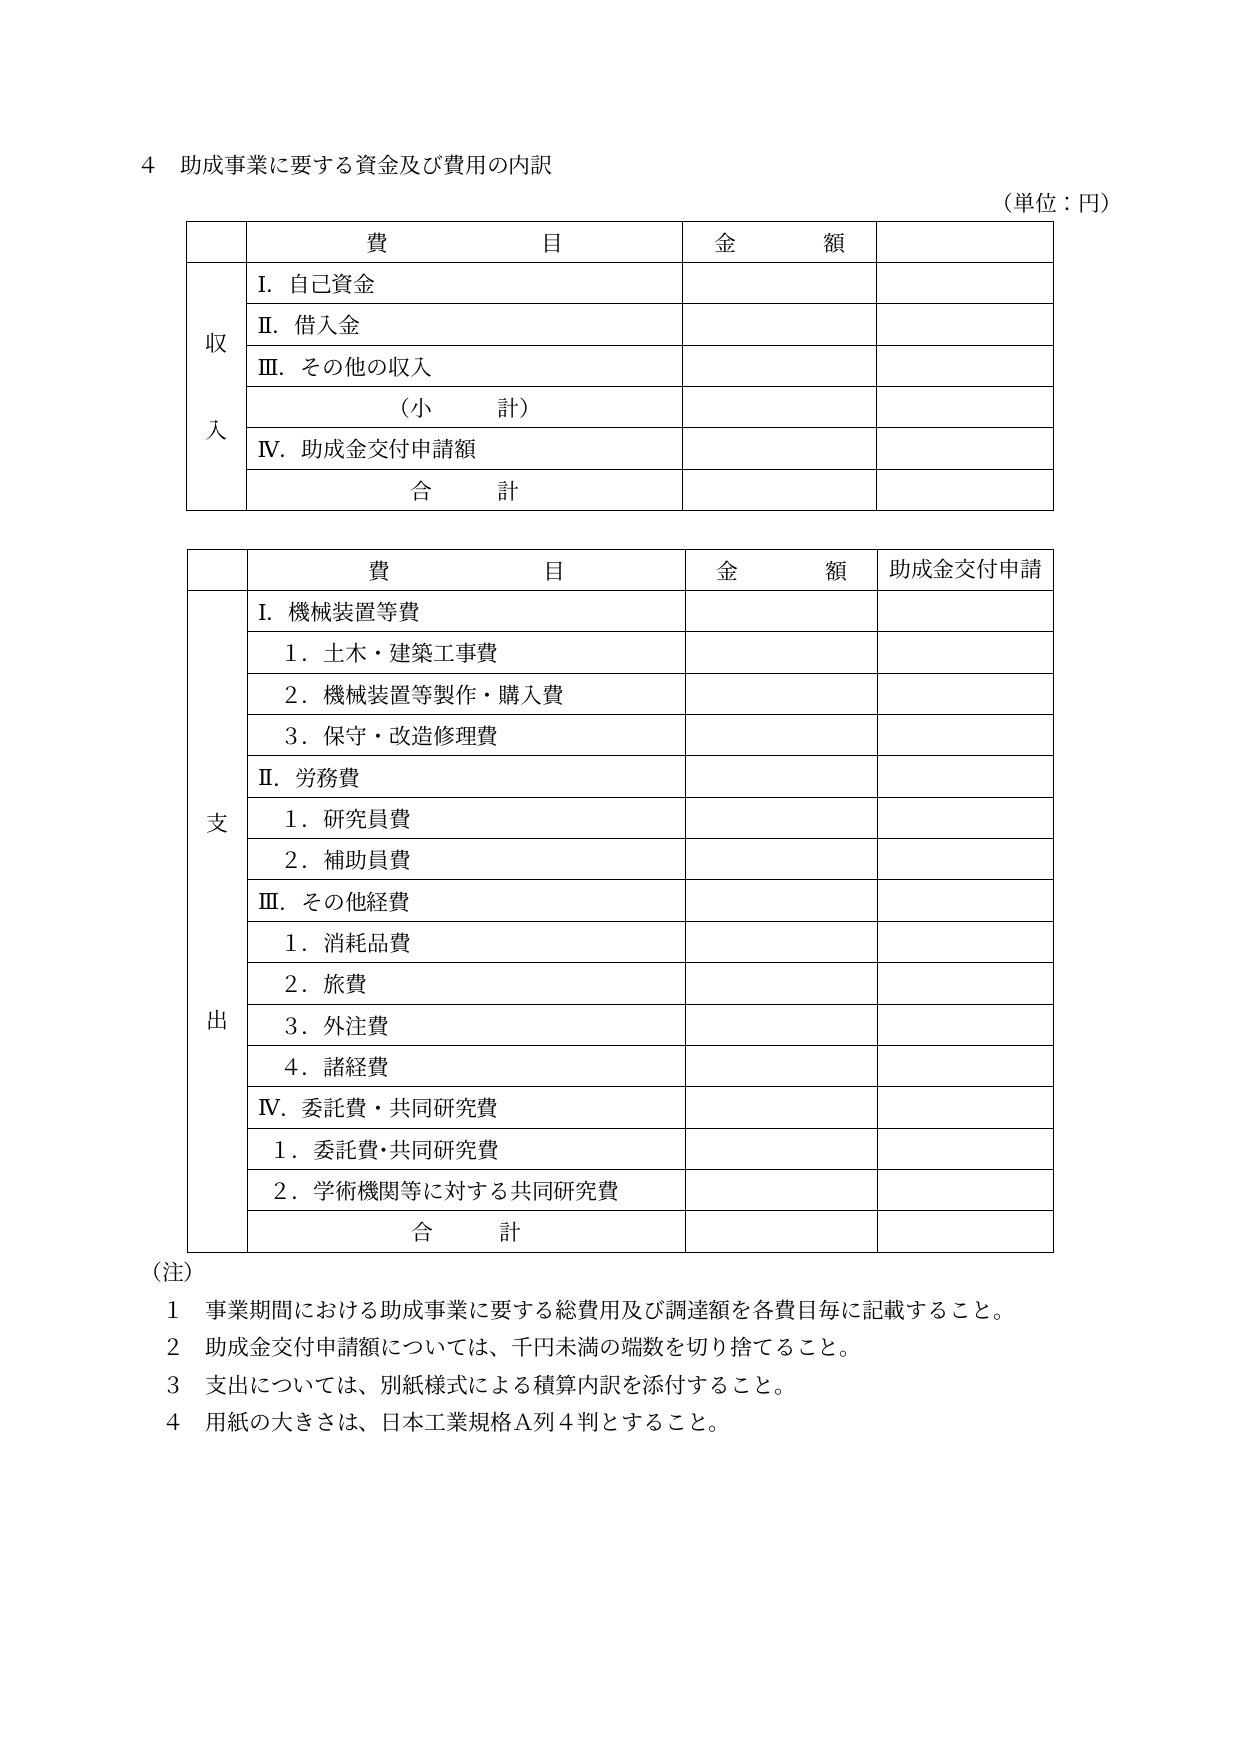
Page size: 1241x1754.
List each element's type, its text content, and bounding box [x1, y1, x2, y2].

table_cell [878, 1211, 1053, 1252]
table_cell [686, 1129, 877, 1169]
text （注） [118, 1253, 1122, 1290]
table_cell ２．旅費 [248, 963, 685, 1003]
table_cell [686, 591, 877, 631]
table_cell [686, 1087, 877, 1127]
text １ 事業期間における助成事業に要する総費用及び調達額を各費目毎に記載すること。 [118, 1290, 1122, 1328]
table_cell １．委託費･共同研究費 [248, 1129, 685, 1169]
table_header [877, 222, 1053, 262]
table_cell Ⅱ．労務費 [248, 756, 685, 797]
table_cell [877, 387, 1053, 427]
table_cell [877, 304, 1053, 344]
table_header [187, 222, 246, 262]
table_cell ２．学術機関等に対する共同研究費 [248, 1170, 685, 1210]
table_cell １．土木・建築工事費 [248, 632, 685, 673]
table_header 助成金交付申請額 [878, 550, 1053, 590]
table_cell [686, 632, 877, 673]
table_cell ３．保守・改造修理費 [248, 715, 685, 755]
text ３ 支出については、別紙様式による積算内訳を添付すること。 [118, 1365, 1122, 1403]
table_cell [877, 428, 1053, 469]
table_cell [686, 1005, 877, 1045]
table_cell [878, 715, 1053, 755]
table_cell [878, 756, 1053, 797]
table_cell Ⅲ．その他の収入 [247, 346, 682, 386]
table_cell [878, 880, 1053, 921]
table_header 金 額 [686, 550, 877, 590]
table_cell [686, 922, 877, 962]
table_cell [877, 346, 1053, 386]
table_cell [686, 963, 877, 1003]
table_header 費 目 [247, 222, 682, 262]
text ４ 助成事業に要する資金及び費用の内訳 [118, 146, 1122, 183]
table_cell Ⅳ．委託費・共同研究費 [248, 1087, 685, 1127]
table_header 金 額 [683, 222, 876, 262]
table_cell [686, 756, 877, 797]
table_cell [878, 1129, 1053, 1169]
table_cell [686, 880, 877, 921]
table_cell ２．機械装置等製作・購入費 [248, 674, 685, 714]
table_cell ３．外注費 [248, 1005, 685, 1045]
table_cell 合 計 [247, 470, 682, 510]
table_cell [878, 963, 1053, 1003]
table_cell [686, 839, 877, 879]
table_cell １．消耗品費 [248, 922, 685, 962]
table_cell [878, 632, 1053, 673]
table_cell [877, 263, 1053, 303]
table_cell [683, 346, 876, 386]
table_cell [683, 428, 876, 469]
table_cell Ⅰ．機械装置等費 [248, 591, 685, 631]
table_cell [686, 1170, 877, 1210]
table_cell [686, 798, 877, 838]
table_cell [878, 1046, 1053, 1086]
table_cell [878, 1005, 1053, 1045]
table_cell [683, 263, 876, 303]
table_cell [878, 1087, 1053, 1127]
table_cell [686, 674, 877, 714]
table_cell [878, 1170, 1053, 1210]
table_cell 合 計 [248, 1211, 685, 1252]
table_cell [683, 387, 876, 427]
table_cell [686, 1211, 877, 1252]
table_cell [878, 798, 1053, 838]
table_cell [683, 304, 876, 344]
table_cell Ⅲ．その他経費 [248, 880, 685, 921]
table_cell [878, 674, 1053, 714]
table_cell 収 入 [187, 263, 246, 510]
table_cell [878, 591, 1053, 631]
table_cell ２．補助員費 [248, 839, 685, 879]
table_cell Ⅰ．自己資金 [247, 263, 682, 303]
text ４ 用紙の大きさは、日本工業規格Ａ列４判とすること。 [118, 1403, 1122, 1440]
table_cell Ⅳ．助成金交付申請額 [247, 428, 682, 469]
table_cell ４．諸経費 [248, 1046, 685, 1086]
table_header 費 目 [248, 550, 685, 590]
table_cell 支 出 [188, 591, 247, 1252]
text （単位：円） [118, 183, 1122, 221]
table_cell [686, 715, 877, 755]
table_cell （小 計） [247, 387, 682, 427]
table_cell [878, 839, 1053, 879]
table_cell Ⅱ．借入金 [247, 304, 682, 344]
table_cell １．研究員費 [248, 798, 685, 838]
table_cell [686, 1046, 877, 1086]
text ２ 助成金交付申請額については、千円未満の端数を切り捨てること。 [118, 1328, 1122, 1365]
table_header [188, 550, 247, 590]
table_cell [877, 470, 1053, 510]
table_cell [683, 470, 876, 510]
table_cell [878, 922, 1053, 962]
